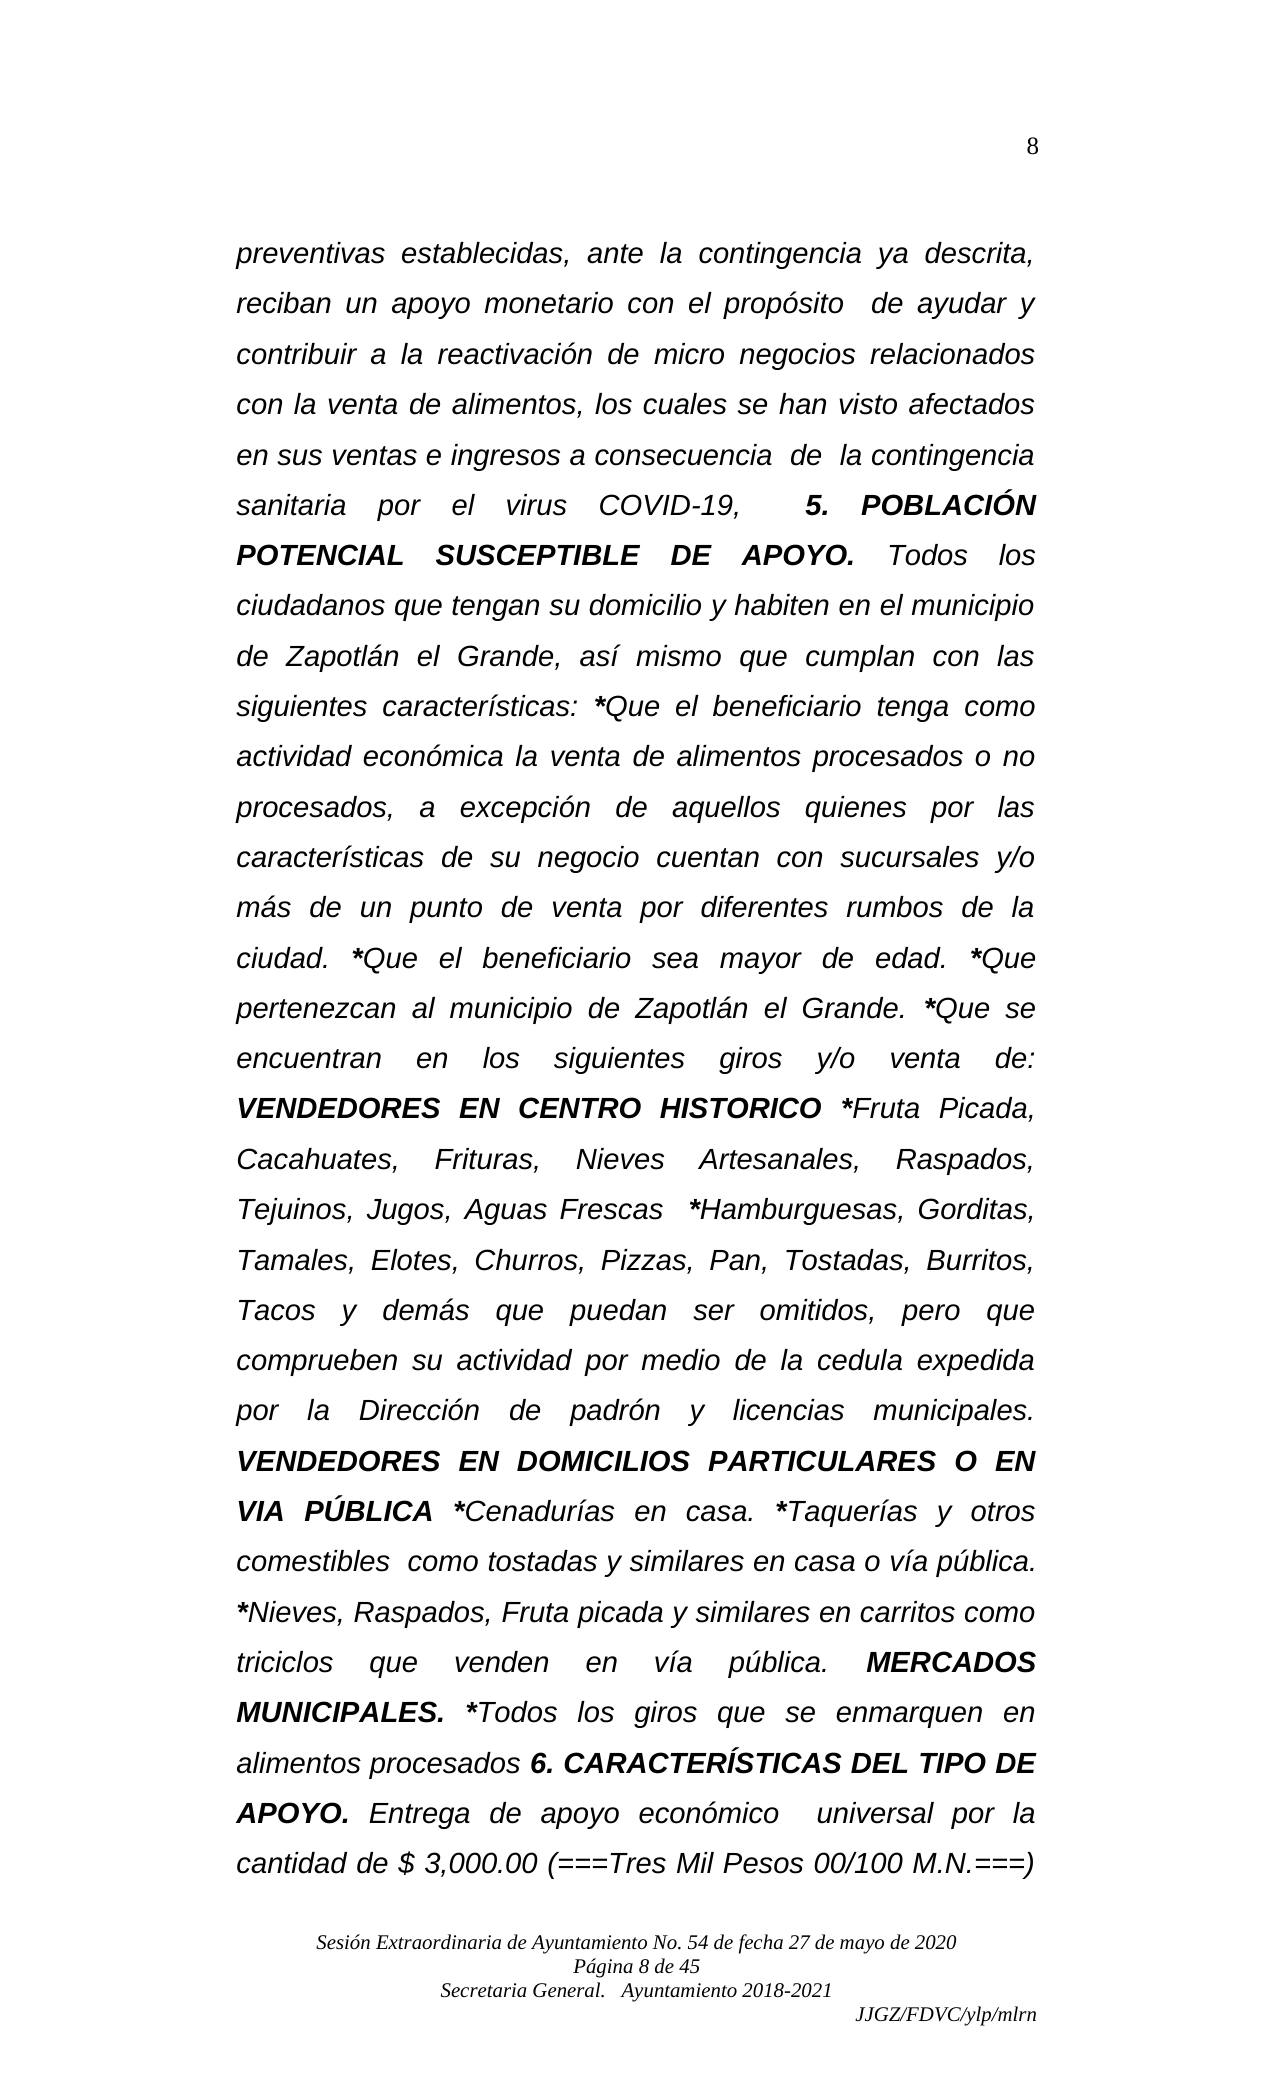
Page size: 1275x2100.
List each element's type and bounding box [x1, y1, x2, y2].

text [236, 236, 1039, 1880]
